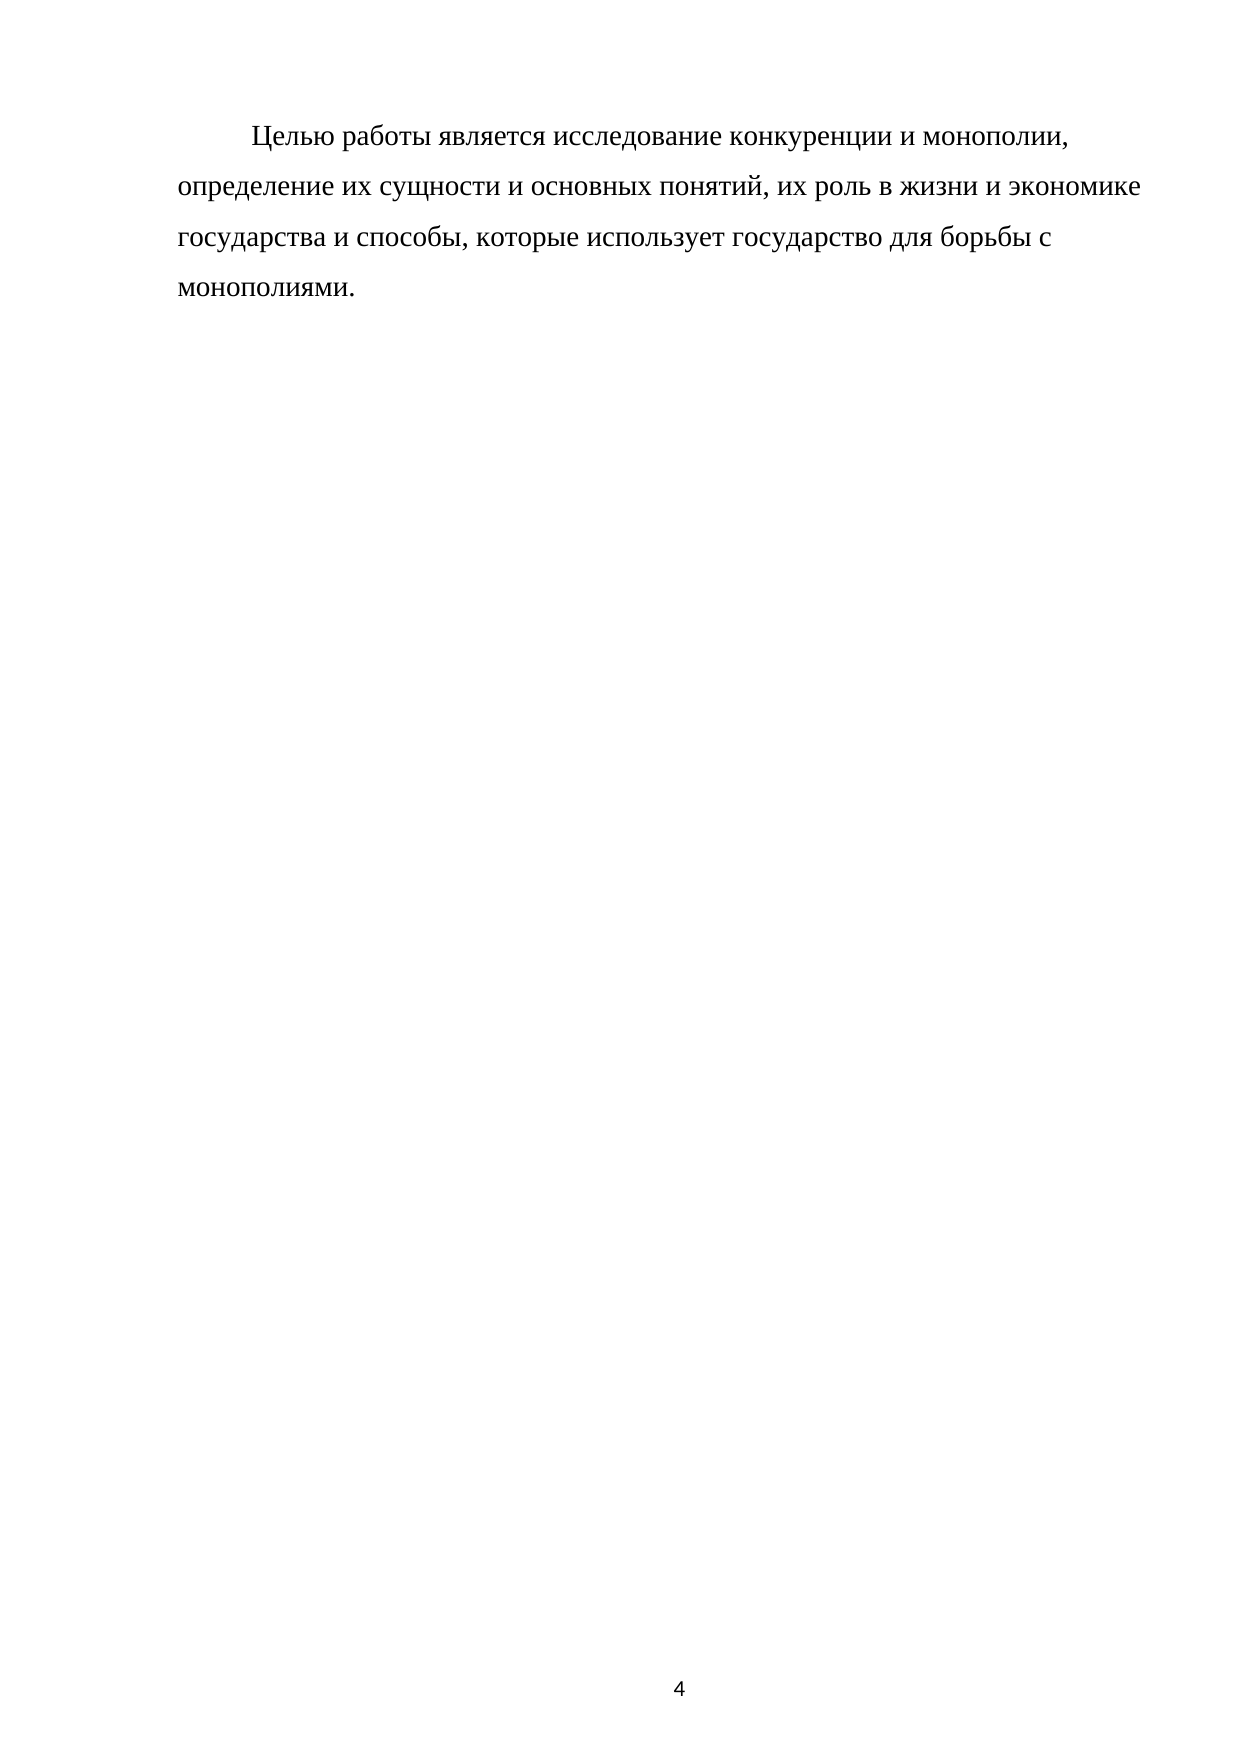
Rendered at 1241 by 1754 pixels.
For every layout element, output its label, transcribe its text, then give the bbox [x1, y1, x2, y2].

text Целью работы является исследование конкуренции и монополии, определение их сущности и основных понятий, их роль в жизни и экономике государства и способы, которые использует государство для борьбы с монополиями. [177, 118, 1181, 303]
